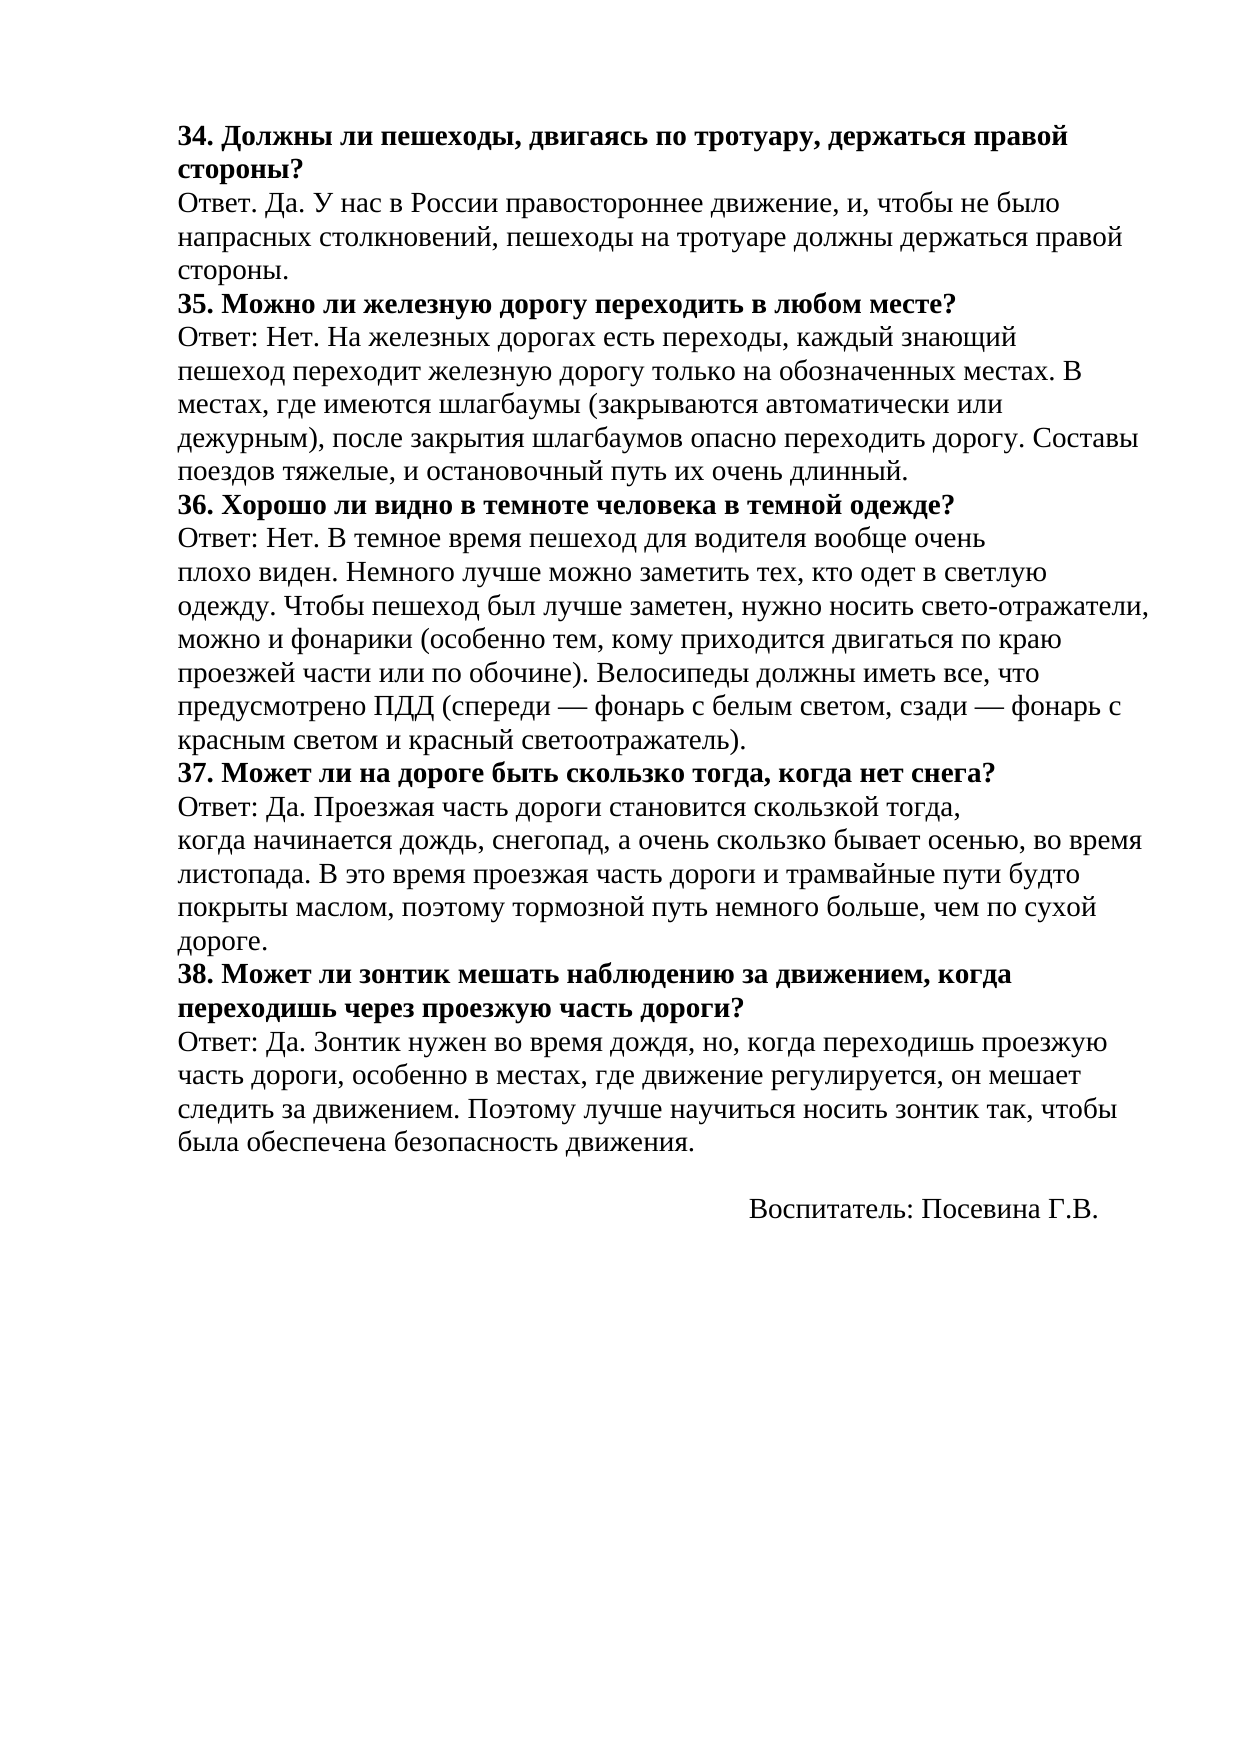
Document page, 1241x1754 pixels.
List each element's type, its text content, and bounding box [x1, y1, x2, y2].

text 36. Хорошо ли видно в темноте человека в темной одежде? Ответ: Нет. В темное время пешеход для водителя вообще очень [177, 487, 1152, 554]
text Ответ: Да. Зонтик нужен во время дождя, но, когда переходишь проезжую часть дороги, особенно в местах, где движение регулируется, он мешает следить за движением. Поэтому лучше научиться носить зонтик так, чтобы была обеспечена безопасность движения. [177, 1024, 1152, 1158]
text плохо виден. Немного лучше можно заметить тех, кто одет в светлую одежду. Чтобы пешеход был лучше заметен, нужно носить свето-отражатели, можно и фонарики (особенно тем, кому приходится двигаться по краю проезжей части или по обочине). Велосипеды должны иметь все, что предусмотрено ПДД (спереди — фонарь с белым светом, сзади — фонарь с красным светом и красный светоотражатель). [177, 554, 1152, 755]
text 34. Должны ли пешеходы, двигаясь по тротуару, держаться правой стороны? [177, 118, 1152, 185]
text 38. Может ли зонтик мешать наблюдению за движением, когда переходишь через проезжую часть дороги? [177, 957, 1152, 1024]
text 37. Может ли на дороге быть скользко тогда, когда нет снега? Ответ: Да. Проезжая часть дороги становится скользкой тогда, [177, 755, 1152, 822]
text 35. Можно ли железную дорогу переходить в любом месте? Ответ: Нет. На железных дорогах есть переходы, каждый знающий [177, 286, 1152, 353]
text Ответ. Да. У нас в России правостороннее движение, и, чтобы не было напрасных столкновений, пешеходы на тротуаре должны держаться правой стороны. [177, 185, 1152, 286]
text Воспитатель: Посевина Г.В. [177, 1191, 1152, 1225]
text пешеход переходит железную дорогу только на обозначенных местах. В местах, где имеются шлагбаумы (закрываются автоматически или дежурным), после закрытия шлагбаумов опасно переходить дорогу. Составы поездов тяжелые, и остановочный путь их очень длинный. [177, 353, 1152, 487]
text когда начинается дождь, снегопад, а очень скользко бывает осенью, во время листопада. В это время проезжая часть дороги и трамвайные пути будто покрыты маслом, поэтому тормозной путь немного больше, чем по сухой дороге. [177, 822, 1152, 957]
